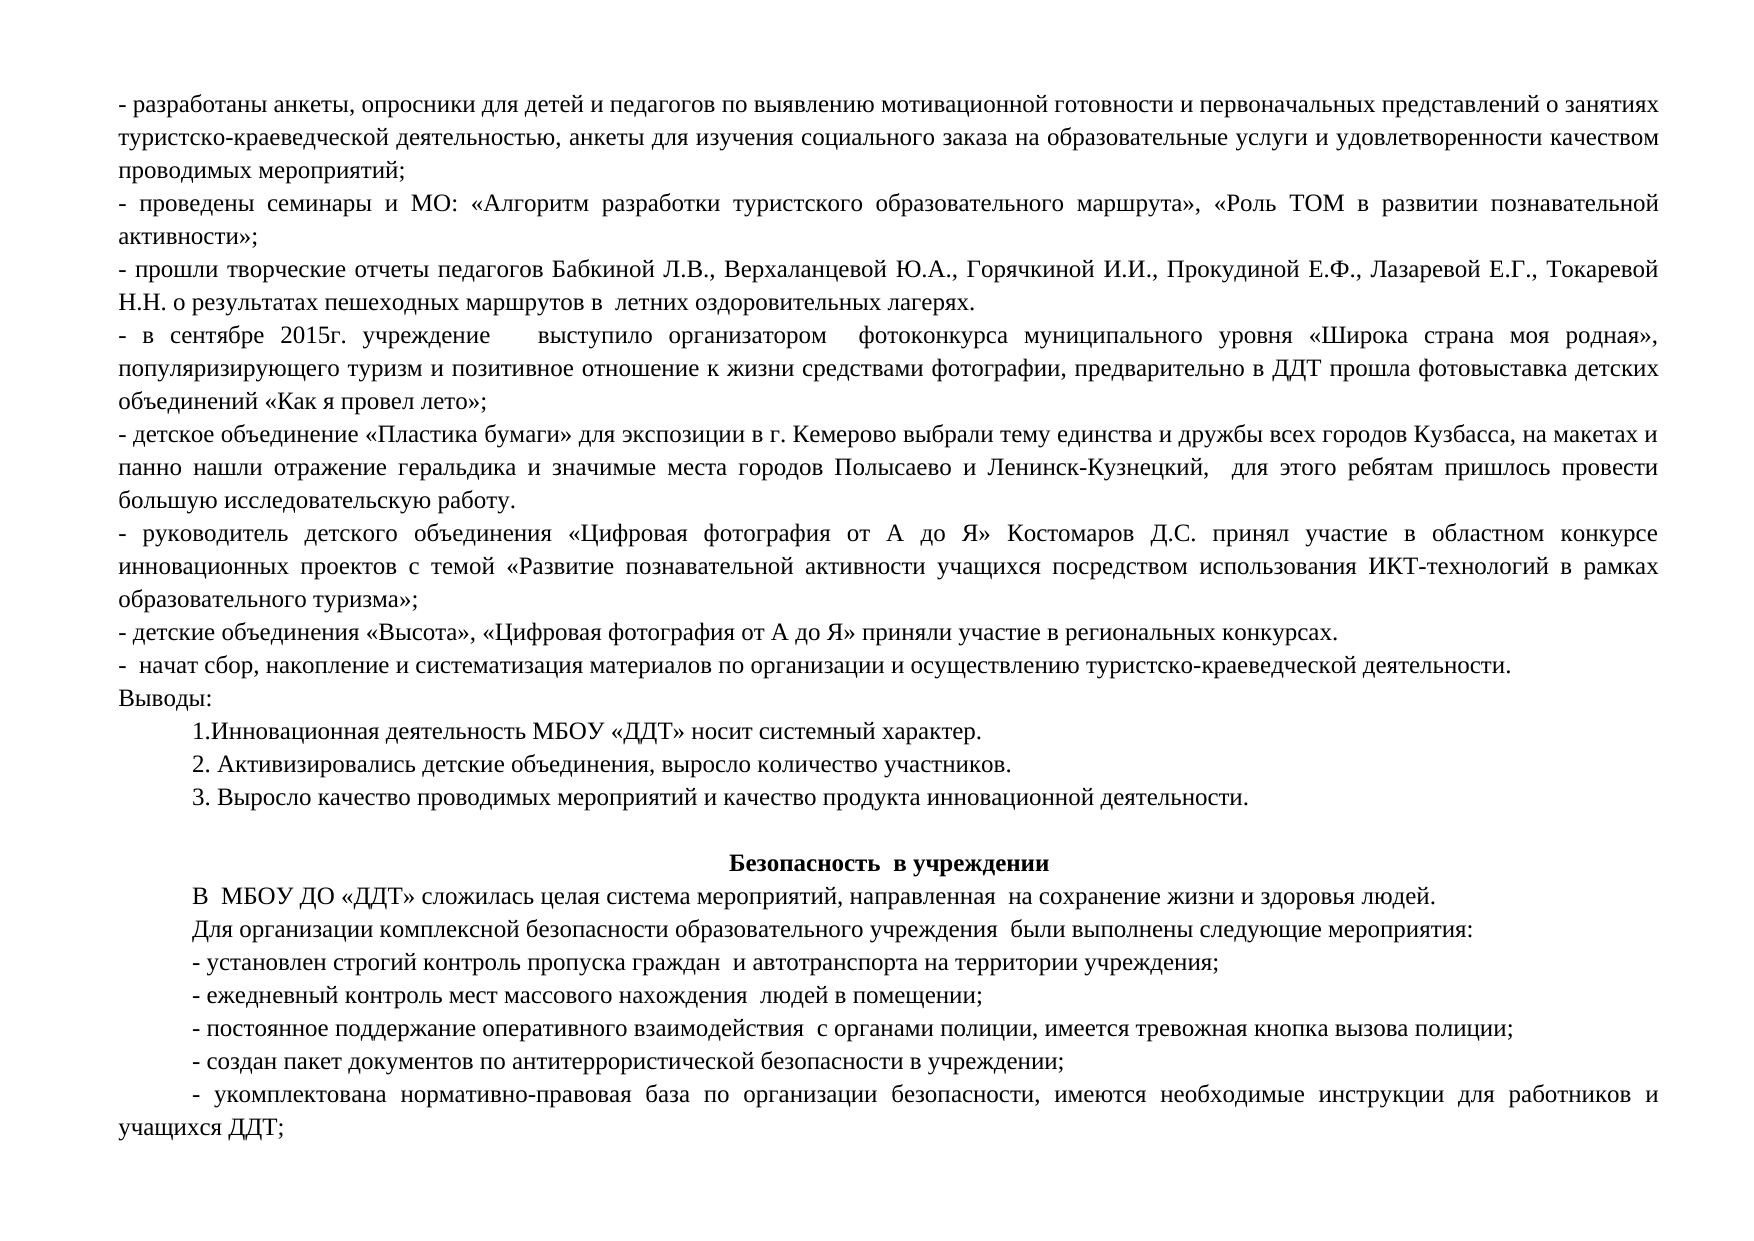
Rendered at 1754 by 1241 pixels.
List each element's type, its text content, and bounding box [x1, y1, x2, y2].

text - постоянное поддержание оперативного взаимодействия с органами полиции, имеется тревожная кнопка вызова полиции; [118, 1013, 1660, 1042]
text В МБОУ ДО «ДДТ» сложилась целая система мероприятий, направленная на сохранение жизни и здоровья людей. [118, 881, 1660, 910]
list Безопасность в учреждении [118, 848, 1660, 877]
text - установлен строгий контроль пропуска граждан и автотранспорта на территории учреждения; [118, 947, 1660, 976]
list - разработаны анкеты, опросники для детей и педагогов по выявлению мотивационной готовности и первоначальных представлений о занятиях туристско-краеведческой деятельностью, анкеты для изучения социального заказа на образовательные услуги и удовлетворенности качеством проводимых мероприятий; [118, 89, 1660, 183]
text - детские объединения «Высота», «Цифровая фотография от А до Я» приняли участие в региональных конкурсах. [118, 617, 1660, 646]
list - детское объединение «Пластика бумаги» для экспозиции в г. Кемерово выбрали тему единства и дружбы всех городов Кузбасса, на макетах и панно нашли отражение геральдика и значимые места городов Полысаево и Ленинск-Кузнецкий, для этого ребятам пришлось провести большую исследовательскую работу. [118, 419, 1660, 514]
list - прошли творческие отчеты педагогов Бабкиной Л.В., Верхаланцевой Ю.А., Горячкиной И.И., Прокудиной Е.Ф., Лазаревой Е.Г., Токаревой Н.Н. о результатах пешеходных маршрутов в летних оздоровительных лагерях. [118, 254, 1660, 316]
list - проведены семинары и МО: «Алгоритм разработки туристского образовательного маршрута», «Роль ТОМ в развитии познавательной активности»; [118, 188, 1660, 249]
text - ежедневный контроль мест массового нахождения людей в помещении; [118, 980, 1660, 1009]
list - руководитель детского объединения «Цифровая фотография от А до Я» Костомаров Д.С. принял участие в областном конкурсе инновационных проектов с темой «Развитие познавательной активности учащихся посредством использования ИКТ-технологий в рамках образовательного туризма»; [118, 518, 1660, 613]
list Выводы: [118, 683, 1660, 712]
list - в сентябре 2015г. учреждение выступило организатором фотоконкурса муниципального уровня «Широка страна моя родная», популяризирующего туризм и позитивное отношение к жизни средствами фотографии, предварительно в ДДТ прошла фотовыставка детских объединений «Как я провел лето»; [118, 320, 1660, 414]
text 3. Выросло качество проводимых мероприятий и качество продукта инновационной деятельности. [118, 782, 1660, 811]
list - начат сбор, накопление и систематизация материалов по организации и осуществлению туристско-краеведческой деятельности. [118, 650, 1660, 679]
text - укомплектована нормативно-правовая база по организации безопасности, имеются необходимые инструкции для работников и учащихся ДДТ; [118, 1079, 1660, 1141]
text - создан пакет документов по антитеррористической безопасности в учреждении; [118, 1046, 1660, 1075]
text Для организации комплексной безопасности образовательного учреждения были выполнены следующие мероприятия: [118, 914, 1660, 943]
text 2. Активизировались детские объединения, выросло количество участников. [118, 749, 1660, 778]
text 1.Инновационная деятельность МБОУ «ДДТ» носит системный характер. [118, 716, 1660, 745]
